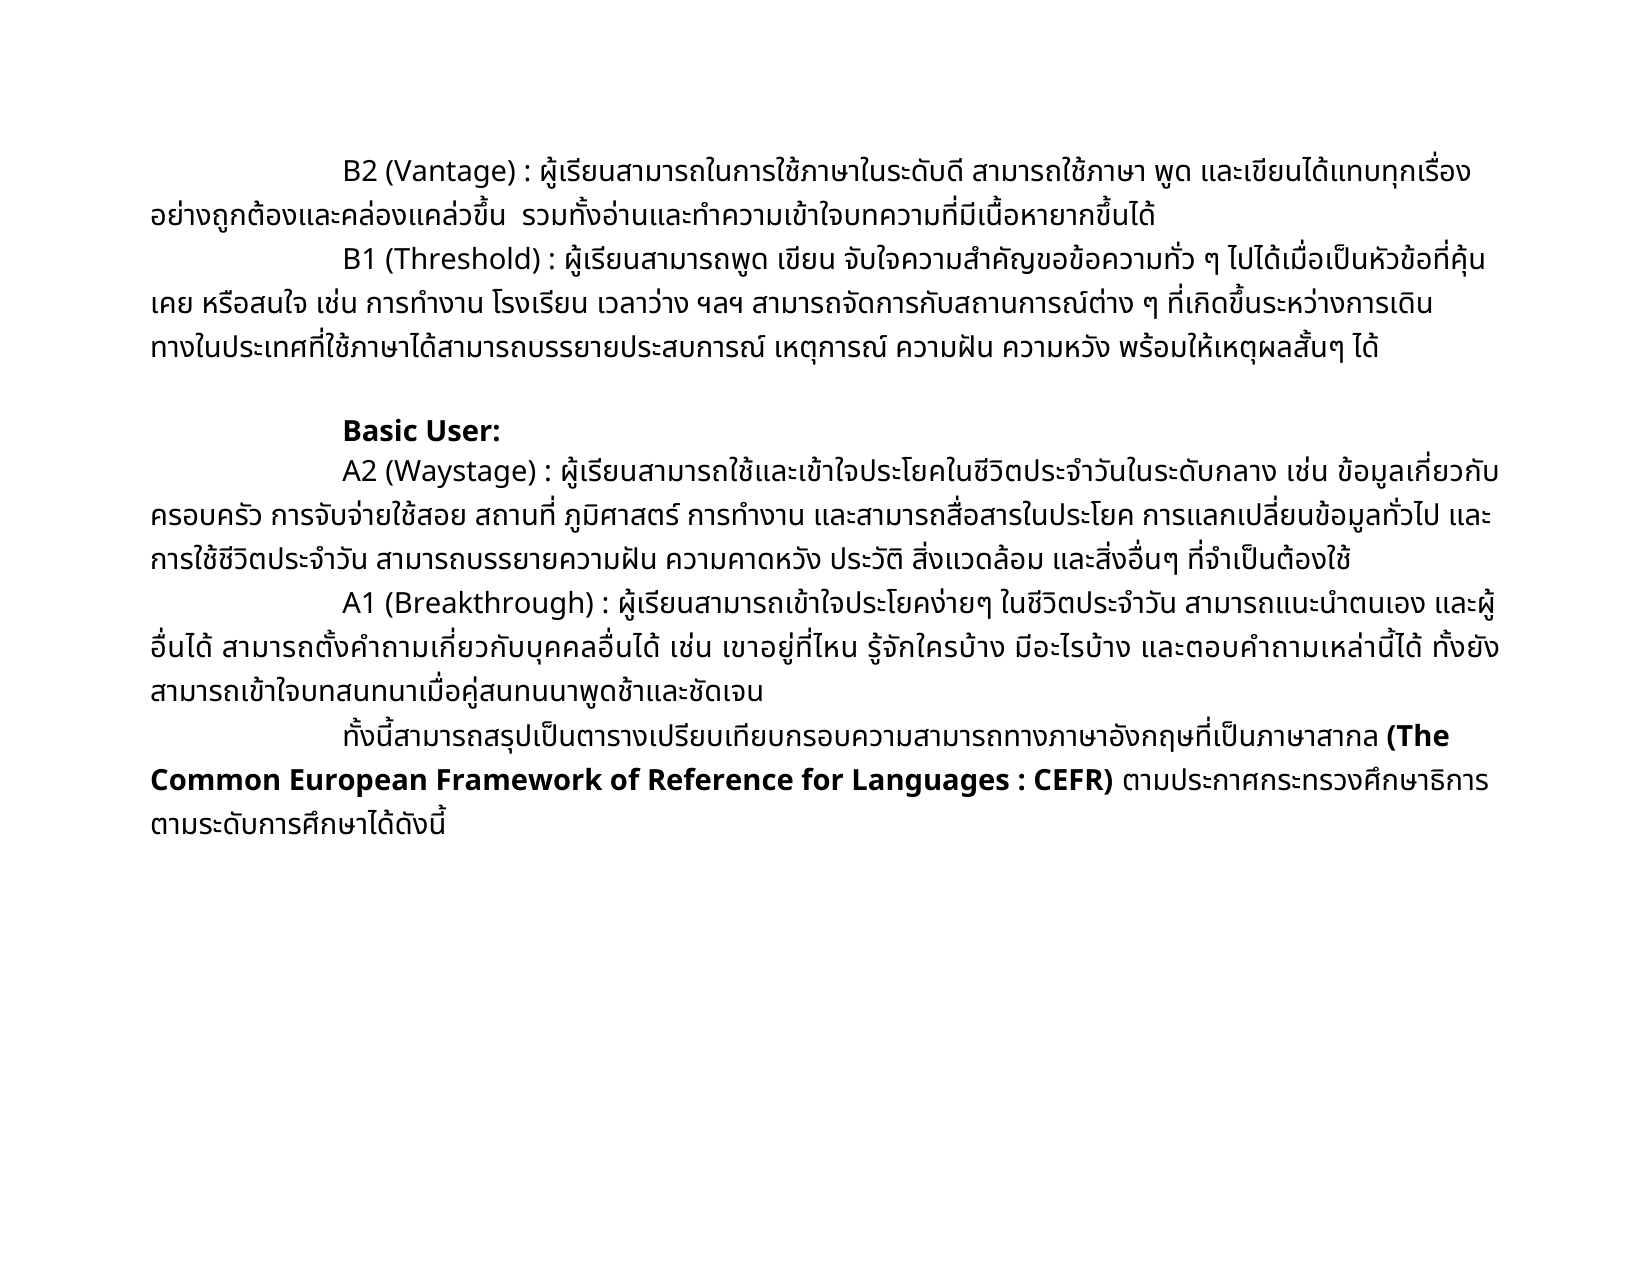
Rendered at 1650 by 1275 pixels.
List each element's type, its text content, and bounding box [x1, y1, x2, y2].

text Basic User: [150, 410, 1500, 450]
text A2 (Waystage) : ผู้เรียนสามารถใช้และเข้าใจประโยคในชีวิตประจำวันในระดับกลาง เช่น ข้อมูลเกี่ยวกับครอบครัว การจับจ่ายใช้สอย สถานที่ ภูมิศาสตร์ การทำงาน และสามารถสื่อสารในประโยค การแลกเปลี่ยนข้อมูลทั่วไป และการใช้ชีวิตประจำวัน สามารถบรรยายความฝัน ความคาดหวัง ประวัติ สิ่งแวดล้อม และสิ่งอื่นๆ ที่จำเป็นต้องใช้ [150, 450, 1500, 582]
text B2 (Vantage) : ผู้เรียนสามารถในการใช้ภาษาในระดับดี สามารถใช้ภาษา พูด และเขียนได้แทบทุกเรื่อง อย่างถูกต้องและคล่องแคล่วขึ้น รวมทั้งอ่านและทำความเข้าใจบทความที่มีเนื้อหายากขึ้นได้ [150, 150, 1500, 238]
text B1 (Threshold) : ผู้เรียนสามารถพูด เขียน จับใจความสำคัญขอข้อความทั่ว ๆ ไปได้เมื่อเป็นหัวข้อที่คุ้นเคย หรือสนใจ เช่น การทำงาน โรงเรียน เวลาว่าง ฯลฯ สามารถจัดการกับสถานการณ์ต่าง ๆ ที่เกิดขึ้นระหว่างการเดินทางในประเทศที่ใช้ภาษาได้สามารถบรรยายประสบการณ์ เหตุการณ์ ความฝัน ความหวัง พร้อมให้เหตุผลสั้นๆ ได้ [150, 238, 1500, 371]
text ทั้งนี้สามารถสรุปเป็นตารางเปรียบเทียบกรอบความสามารถทางภาษาอังกฤษที่เป็นภาษาสากล (The Common European Framework of Reference for Languages : CEFR) ตามประกาศกระทรวงศึกษาธิการ ตามระดับการศึกษาได้ดังนี้ [150, 715, 1500, 847]
text A1 (Breakthrough) : ผู้เรียนสามารถเข้าใจประโยคง่ายๆ ในชีวิตประจำวัน สามารถแนะนำตนเอง และผู้อื่นได้ สามารถตั้งคำถามเกี่ยวกับบุคคลอื่นได้ เช่น เขาอยู่ที่ไหน รู้จักใครบ้าง มีอะไรบ้าง และตอบคำถามเหล่านี้ได้ ทั้งยังสามารถเข้าใจบทสนทนาเมื่อคู่สนทนนาพูดช้าและชัดเจน [150, 582, 1500, 715]
